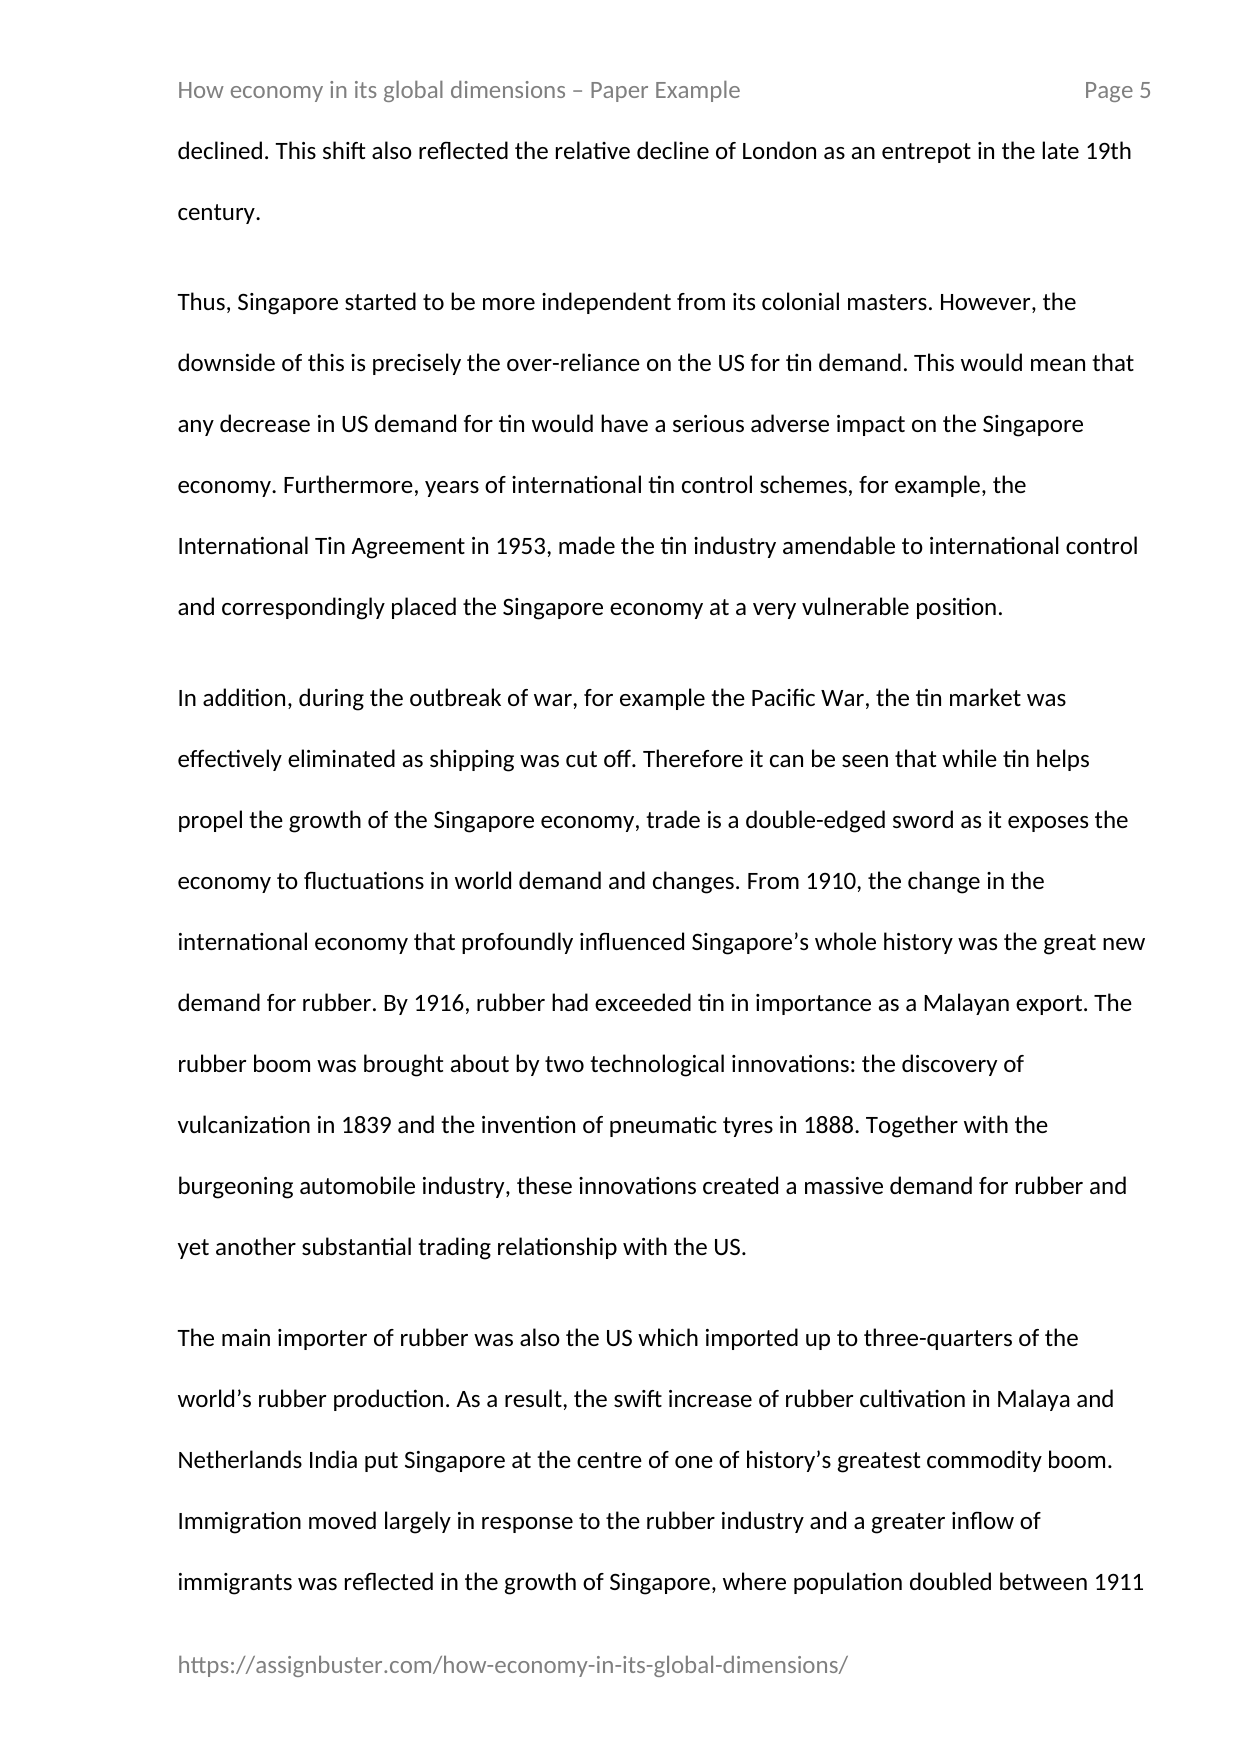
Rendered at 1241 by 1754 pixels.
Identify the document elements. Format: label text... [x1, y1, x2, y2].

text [177, 1322, 1152, 1597]
text In addition, during the outbreak of war, for example the Pacific War, the tin market was effectively eliminated as shipping was cut off. Therefore it can be seen that while tin helps propel the growth of the Singapore economy, trade is a double-edged sword as it exposes the economy to fluctuations in world demand and changes. From 1910, the change in the international economy that profoundly influenced Singapore’s whole history was the great new demand for rubber. By 1916, rubber had exceeded tin in importance as a Malayan export. The rubber boom was brought about by two technological innovations: the discovery of vulcanization in 1839 and the invention of pneumatic tyres in 1888. Together with the burgeoning automobile industry, these innovations created a massive demand for rubber and yet another substantial trading relationship with the US. [177, 682, 1152, 1262]
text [177, 135, 1152, 226]
text Thus, Singapore started to be more independent from its colonial masters. However, the downside of this is precisely the over-reliance on the US for tin demand. This would mean that any decrease in US demand for tin would have a serious adverse impact on the Singapore economy. Furthermore, years of international tin control schemes, for example, the International Tin Agreement in 1953, made the tin industry amendable to international control and correspondingly placed the Singapore economy at a very vulnerable position. [177, 286, 1152, 622]
